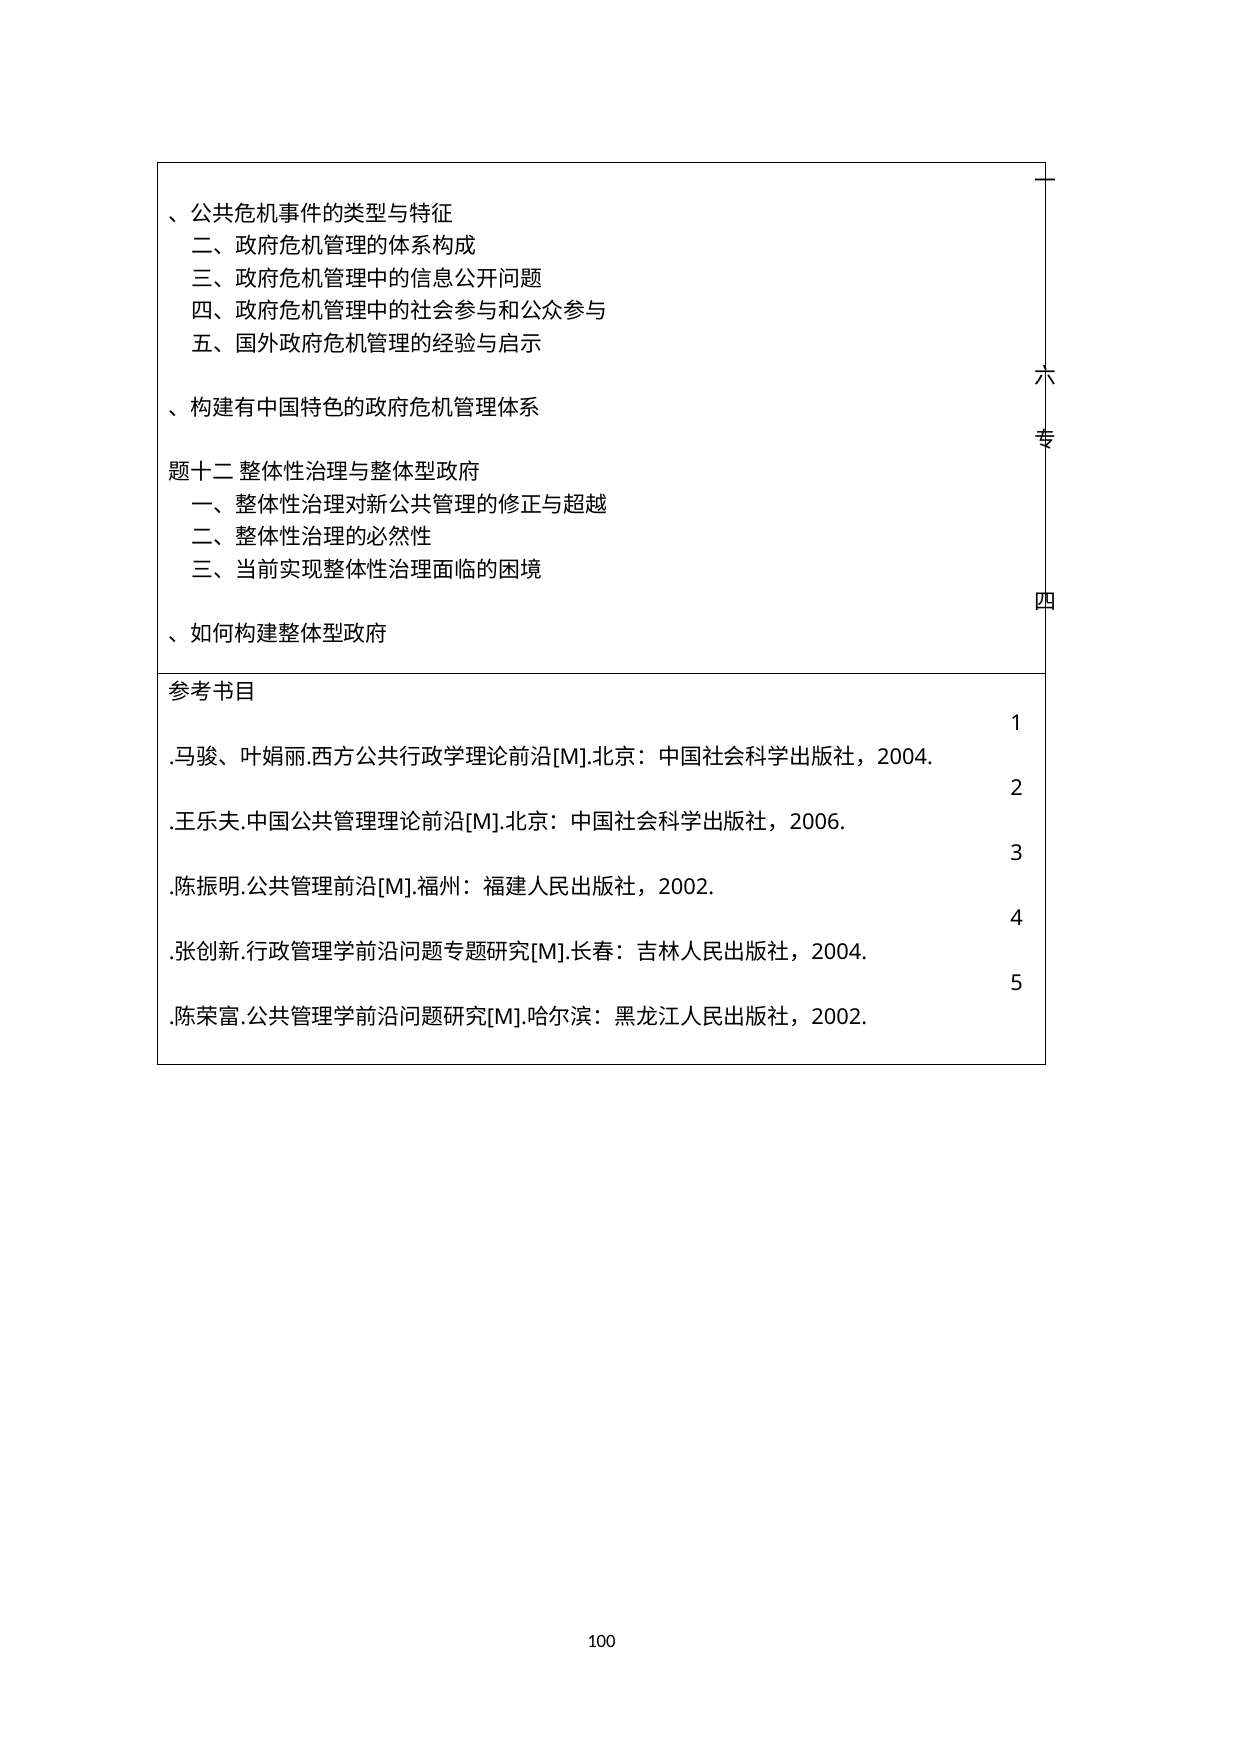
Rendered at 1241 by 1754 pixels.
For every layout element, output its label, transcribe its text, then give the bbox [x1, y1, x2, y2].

table_cell 参考书目 1.马骏、叶娟丽.西方公共行政学理论前沿[M].北京：中国社会科学出版社，2004. 2.王乐夫.中国公共管理理论前沿[M].北京：中国社会科学出版社，2006. 3.陈振明.公共管理前沿[M].福州：福建人民出版社，2002. 4.张创新.行政管理学前沿问题专题研究[M].长春：吉林人民出版社，2004. 5.陈荣富.公共管理学前沿问题研究[M].哈尔滨：黑龙江人民出版社，2002. [158, 674, 1045, 1063]
